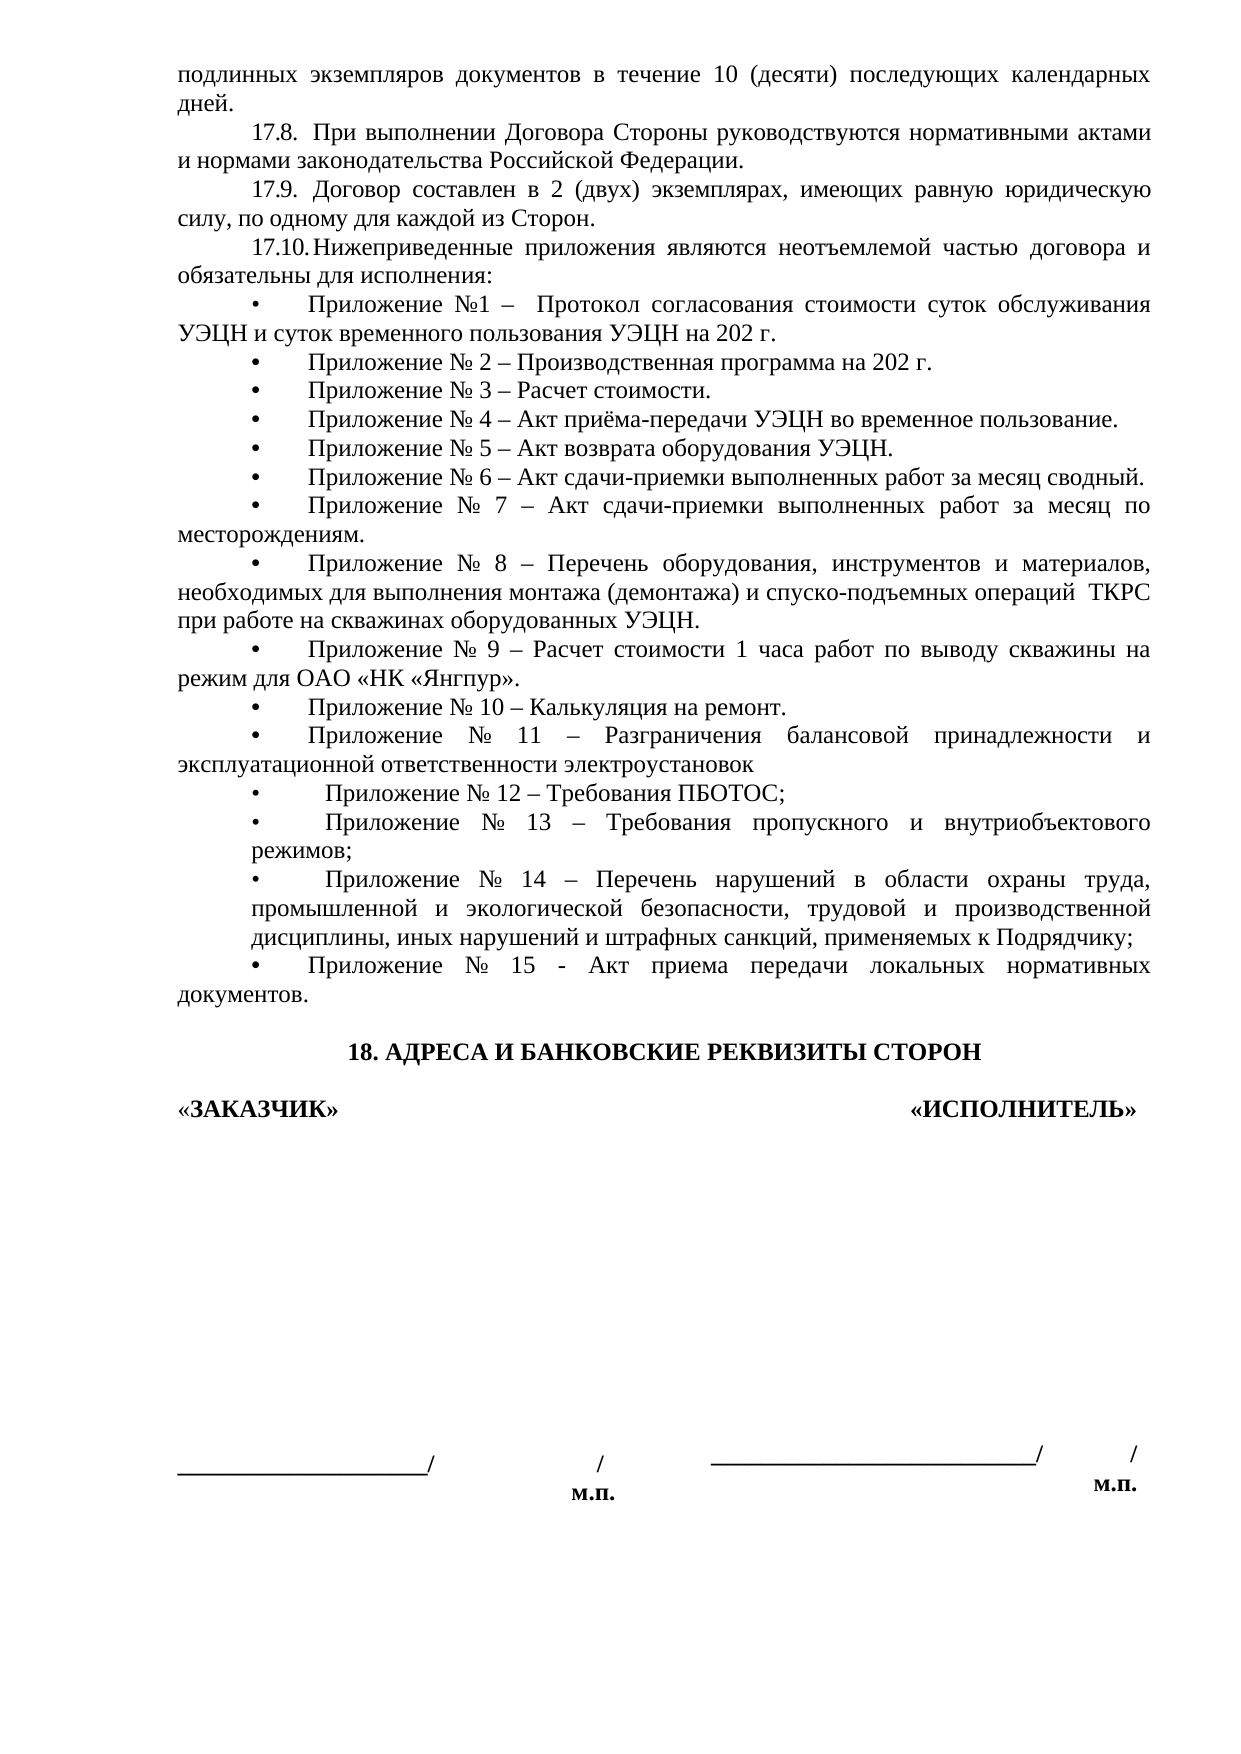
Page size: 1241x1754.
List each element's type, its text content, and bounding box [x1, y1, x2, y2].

list Приложение № 7 – Акт сдачи-приемки выполненных работ за месяц по месторождениям. [177, 490, 1152, 548]
list Приложение № 11 – Разграничения балансовой принадлежности и эксплуатационной ответственности электроустановок [177, 720, 1152, 778]
list Приложение № 2 – Производственная программа на 202 г. [177, 347, 1152, 375]
list Приложение № 12 – Требования ПБОТОС; [251, 778, 1152, 807]
list Приложение № 13 – Требования пропускного и внутриобъектового режимов; [251, 807, 1152, 864]
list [177, 59, 1152, 117]
list Приложение № 3 – Расчет стоимости. [177, 375, 1152, 404]
list Приложение № 10 – Калькуляция на ремонт. [177, 692, 1152, 720]
list При выполнении Договора Стороны руководствуются нормативными актами и нормами законодательства Российской Федерации. [177, 117, 1152, 174]
table_header «ЗАКАЗЧИК» [166, 1065, 626, 1123]
list Приложение № 15 - Акт приема передачи локальных нормативных документов. [177, 950, 1152, 1008]
table_cell ____________________/ / м.п. [166, 1123, 626, 1554]
table_cell __________________________/ / м.п. [626, 1123, 1148, 1554]
list Приложение № 6 – Акт сдачи-приемки выполненных работ за месяц сводный. [177, 462, 1152, 490]
list Приложение № 5 – Акт возврата оборудования УЭЦН. [177, 433, 1152, 462]
text 17.9. Договор составлен в 2 (двух) экземплярах, имеющих равную юридическую силу, по одному для каждой из Сторон. [177, 174, 1152, 232]
text 17.10. Нижеприведенные приложения являются неотъемлемой частью договора и обязательны для исполнения: [177, 232, 1152, 289]
list Приложение № 4 – Акт приёма-передачи УЭЦН во временное пользование. [177, 404, 1152, 433]
text 18. АДРЕСА И БАНКОВСКИЕ РЕКВИЗИТЫ СТОРОН [177, 1037, 1152, 1065]
list Приложение № 9 – Расчет стоимости 1 часа работ по выводу скважины на режим для ОАО «НК «Янгпур». [177, 634, 1152, 692]
list Приложение № 8 – Перечень оборудования, инструментов и материалов, необходимых для выполнения монтажа (демонтажа) и спуско-подъемных операций ТКРС при работе на скважинах оборудованных УЭЦН. [177, 548, 1152, 634]
list Приложение №1 – Протокол согласования стоимости суток обслуживания УЭЦН и суток временного пользования УЭЦН на 202 г. [177, 289, 1152, 347]
list Приложение № 14 – Перечень нарушений в области охраны труда, промышленной и экологической безопасности, трудовой и производственной дисциплины, иных нарушений и штрафных санкций, применяемых к Подрядчику; [251, 864, 1152, 950]
table_header «ИСПОЛНИТЕЛЬ» [626, 1065, 1148, 1123]
